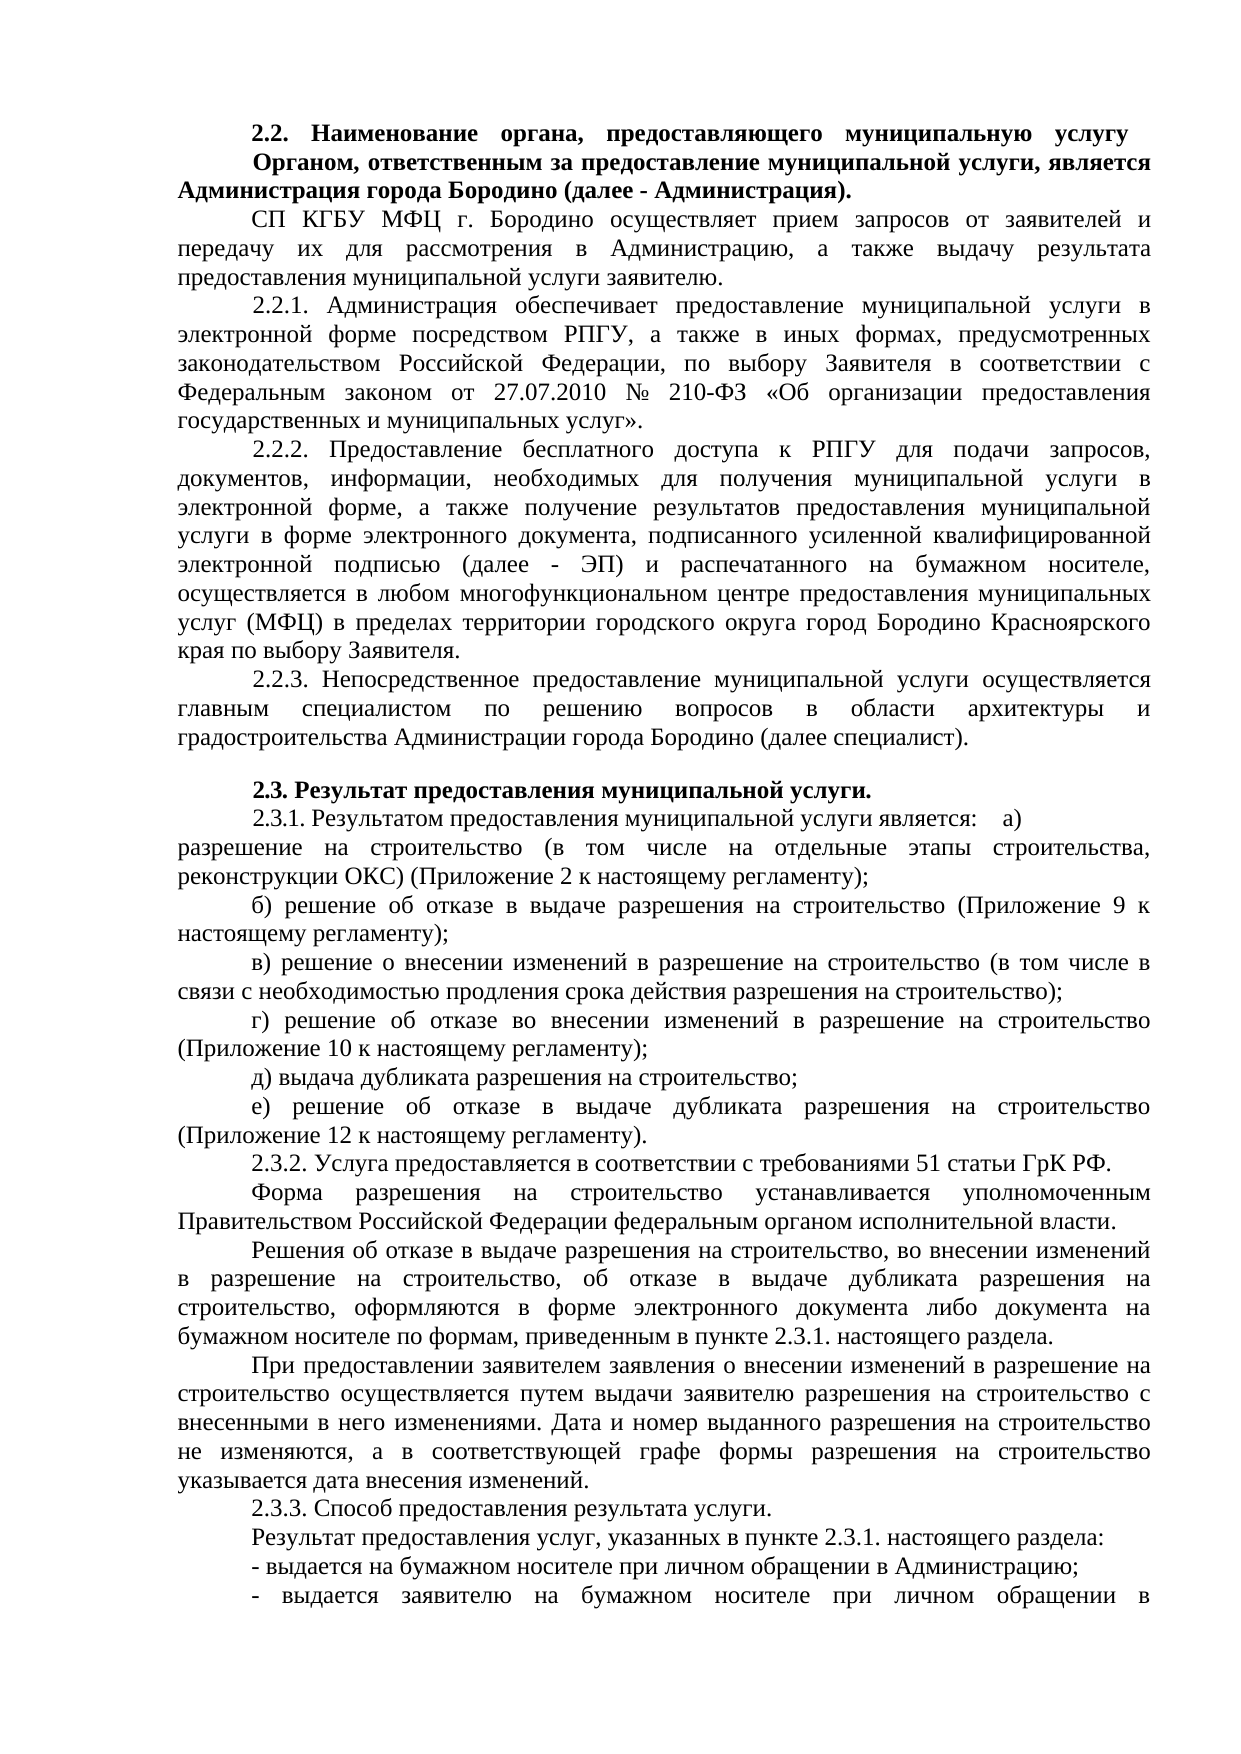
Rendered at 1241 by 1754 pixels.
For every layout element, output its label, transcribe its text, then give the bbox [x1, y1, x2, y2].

text 2.3.3. Способ предоставления результата услуги. [177, 1493, 1152, 1522]
text 2.2. Наименование органа, предоставляющего муниципальную услугу Органом, ответственным за предоставление муниципальной услуги, является Администрация города Бородино (далее - Администрация). [177, 118, 1152, 204]
text 2.2.2. Предоставление бесплатного доступа к РПГУ для подачи запросов, документов, информации, необходимых для получения муниципальной услуги в электронной форме, а также получение результатов предоставления муниципальной услуги в форме электронного документа, подписанного усиленной квалифицированной электронной подписью (далее - ЭП) и распечатанного на бумажном носителе, осуществляется в любом многофункциональном центре предоставления муниципальных услуг (МФЦ) в пределах территории городского округа город Бородино Красноярского края по выбору Заявителя. [177, 434, 1152, 664]
text СП КГБУ МФЦ г. Бородино осуществляет прием запросов от заявителей и передачу их для рассмотрения в Администрацию, а также выдачу результата предоставления муниципальной услуги заявителю. [177, 204, 1152, 291]
text 2.2.1. Администрация обеспечивает предоставление муниципальной услуги в электронной форме посредством РПГУ, а также в иных формах, предусмотренных законодательством Российской Федерации, по выбору Заявителя в соответствии с Федеральным законом от 27.07.2010 № 210-ФЗ «Об организации предоставления государственных и муниципальных услуг». [177, 291, 1152, 434]
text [177, 1580, 1152, 1608]
text г) решение об отказе во внесении изменений в разрешение на строительство (Приложение 10 к настоящему регламенту); [177, 1005, 1152, 1062]
text 2.3. Результат предоставления муниципальной услуги. [177, 775, 1152, 803]
text в) решение о внесении изменений в разрешение на строительство (в том числе в связи с необходимостью продления срока действия разрешения на строительство); [177, 947, 1152, 1005]
text Решения об отказе в выдаче разрешения на строительство, во внесении изменений в разрешение на строительство, об отказе в выдаче дубликата разрешения на строительство, оформляются в форме электронного документа либо документа на бумажном носителе по формам, приведенным в пункте 2.3.1. настоящего раздела. [177, 1235, 1152, 1350]
text 2.2.3. Непосредственное предоставление муниципальной услуги осуществляется главным специалистом по решению вопросов в области архитектуры и градостроительства Администрации города Бородино (далее специалист). [177, 664, 1152, 751]
text Результат предоставления услуг, указанных в пункте 2.3.1. настоящего раздела: [177, 1522, 1152, 1551]
text д) выдача дубликата разрешения на строительство; [177, 1062, 1152, 1091]
text 2.3.1. Результатом предоставления муниципальной услуги является: а) разрешение на строительство (в том числе на отдельные этапы строительства, реконструкции ОКС) (Приложение 2 к настоящему регламенту); [177, 803, 1152, 890]
text - выдается на бумажном носителе при личном обращении в Администрацию; [177, 1551, 1152, 1580]
text При предоставлении заявителем заявления о внесении изменений в разрешение на строительство осуществляется путем выдачи заявителю разрешения на строительство с внесенными в него изменениями. Дата и номер выданного разрешения на строительство не изменяются, а в соответствующей графе формы разрешения на строительство указывается дата внесения изменений. [177, 1350, 1152, 1493]
text б) решение об отказе в выдаче разрешения на строительство (Приложение 9 к настоящему регламенту); [177, 890, 1152, 947]
text 2.3.2. Услуга предоставляется в соответствии с требованиями 51 статьи ГрК РФ. [177, 1148, 1152, 1177]
text Форма разрешения на строительство устанавливается уполномоченным Правительством Российской Федерации федеральным органом исполнительной власти. [177, 1177, 1152, 1235]
text е) решение об отказе в выдаче дубликата разрешения на строительство (Приложение 12 к настоящему регламенту). [177, 1091, 1152, 1148]
